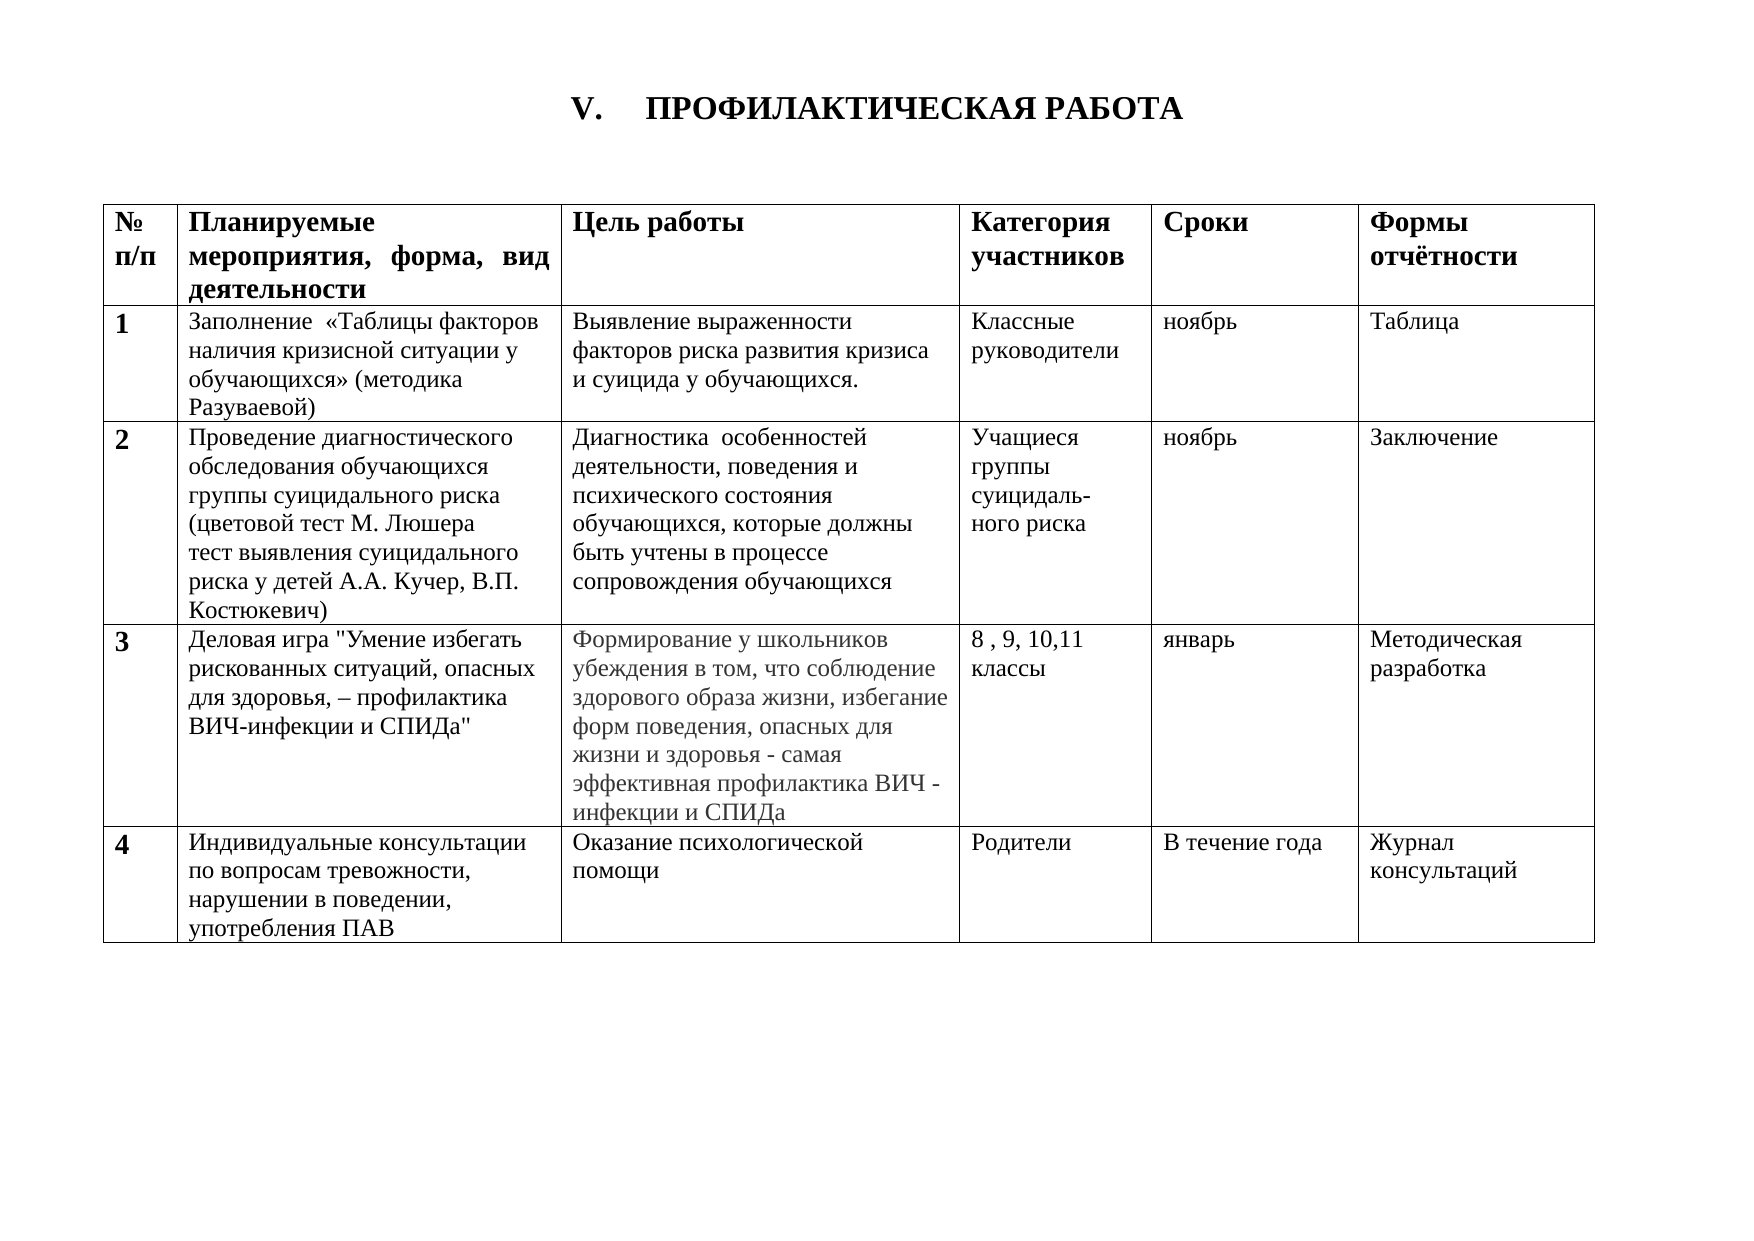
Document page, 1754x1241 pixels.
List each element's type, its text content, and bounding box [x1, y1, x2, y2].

table_cell Диагностика особенностей деятельности, поведения и психического состояния обучающихся, которые должны быть учтены в процессе сопровождения обучающихся [562, 422, 959, 623]
table_cell Заполнение «Таблицы факторов наличия кризисной ситуации у обучающихся» (методика Разуваевой) [178, 306, 561, 421]
table_cell 3 [104, 625, 177, 826]
table_cell 1 [104, 306, 177, 421]
table_cell Учащиеся группы суицидаль- ного риска [960, 422, 1151, 623]
table_cell Классные руководители [960, 306, 1151, 421]
table_cell Методическая разработка [1359, 625, 1594, 826]
table_cell 2 [104, 422, 177, 623]
table_cell январь [1152, 625, 1358, 826]
table_cell ноябрь [1152, 422, 1358, 623]
table_cell 4 [104, 827, 177, 942]
table_header Формы отчётности [1359, 205, 1594, 305]
table_cell Заключение [1359, 422, 1594, 623]
table_header Категория участников [960, 205, 1151, 305]
table_cell В течение года [1152, 827, 1358, 942]
table_cell Оказание психологической помощи [562, 827, 959, 942]
table_cell Деловая игра "Умение избегать рискованных ситуаций, опасных для здоровья, – профилактика ВИЧ-инфекции и СПИДа" [178, 625, 561, 826]
table_cell ноябрь [1152, 306, 1358, 421]
table_cell Проведение диагностического обследования обучающихся группы суицидального риска (цветовой тест М. Люшера тест выявления суицидального риска у детей А.А. Кучер, В.П. Костюкевич) [178, 422, 561, 623]
table_cell Формирование у школьников убеждения в том, что соблюдение здорового образа жизни, избегание форм поведения, опасных для жизни и здоровья - самая эффективная профилактика ВИЧ - инфекции и СПИДа [562, 625, 959, 826]
list ПРОФИЛАКТИЧЕСКАЯ РАБОТА [118, 88, 1636, 127]
table_cell 8 , 9, 10,11 классы [960, 625, 1151, 826]
table_header Цель работы [562, 205, 959, 305]
table_header № п/п [104, 205, 177, 305]
table_cell Родители [960, 827, 1151, 942]
table_header Сроки [1152, 205, 1358, 305]
table_cell Выявление выраженности факторов риска развития кризиса и суицида у обучающихся. [562, 306, 959, 421]
table_cell Журнал консультаций [1359, 827, 1594, 942]
table_cell Таблица [1359, 306, 1594, 421]
table_cell Индивидуальные консультации по вопросам тревожности, нарушении в поведении, употребления ПАВ [178, 827, 561, 942]
table_header Планируемые мероприятия, форма, вид деятельности [178, 205, 561, 305]
